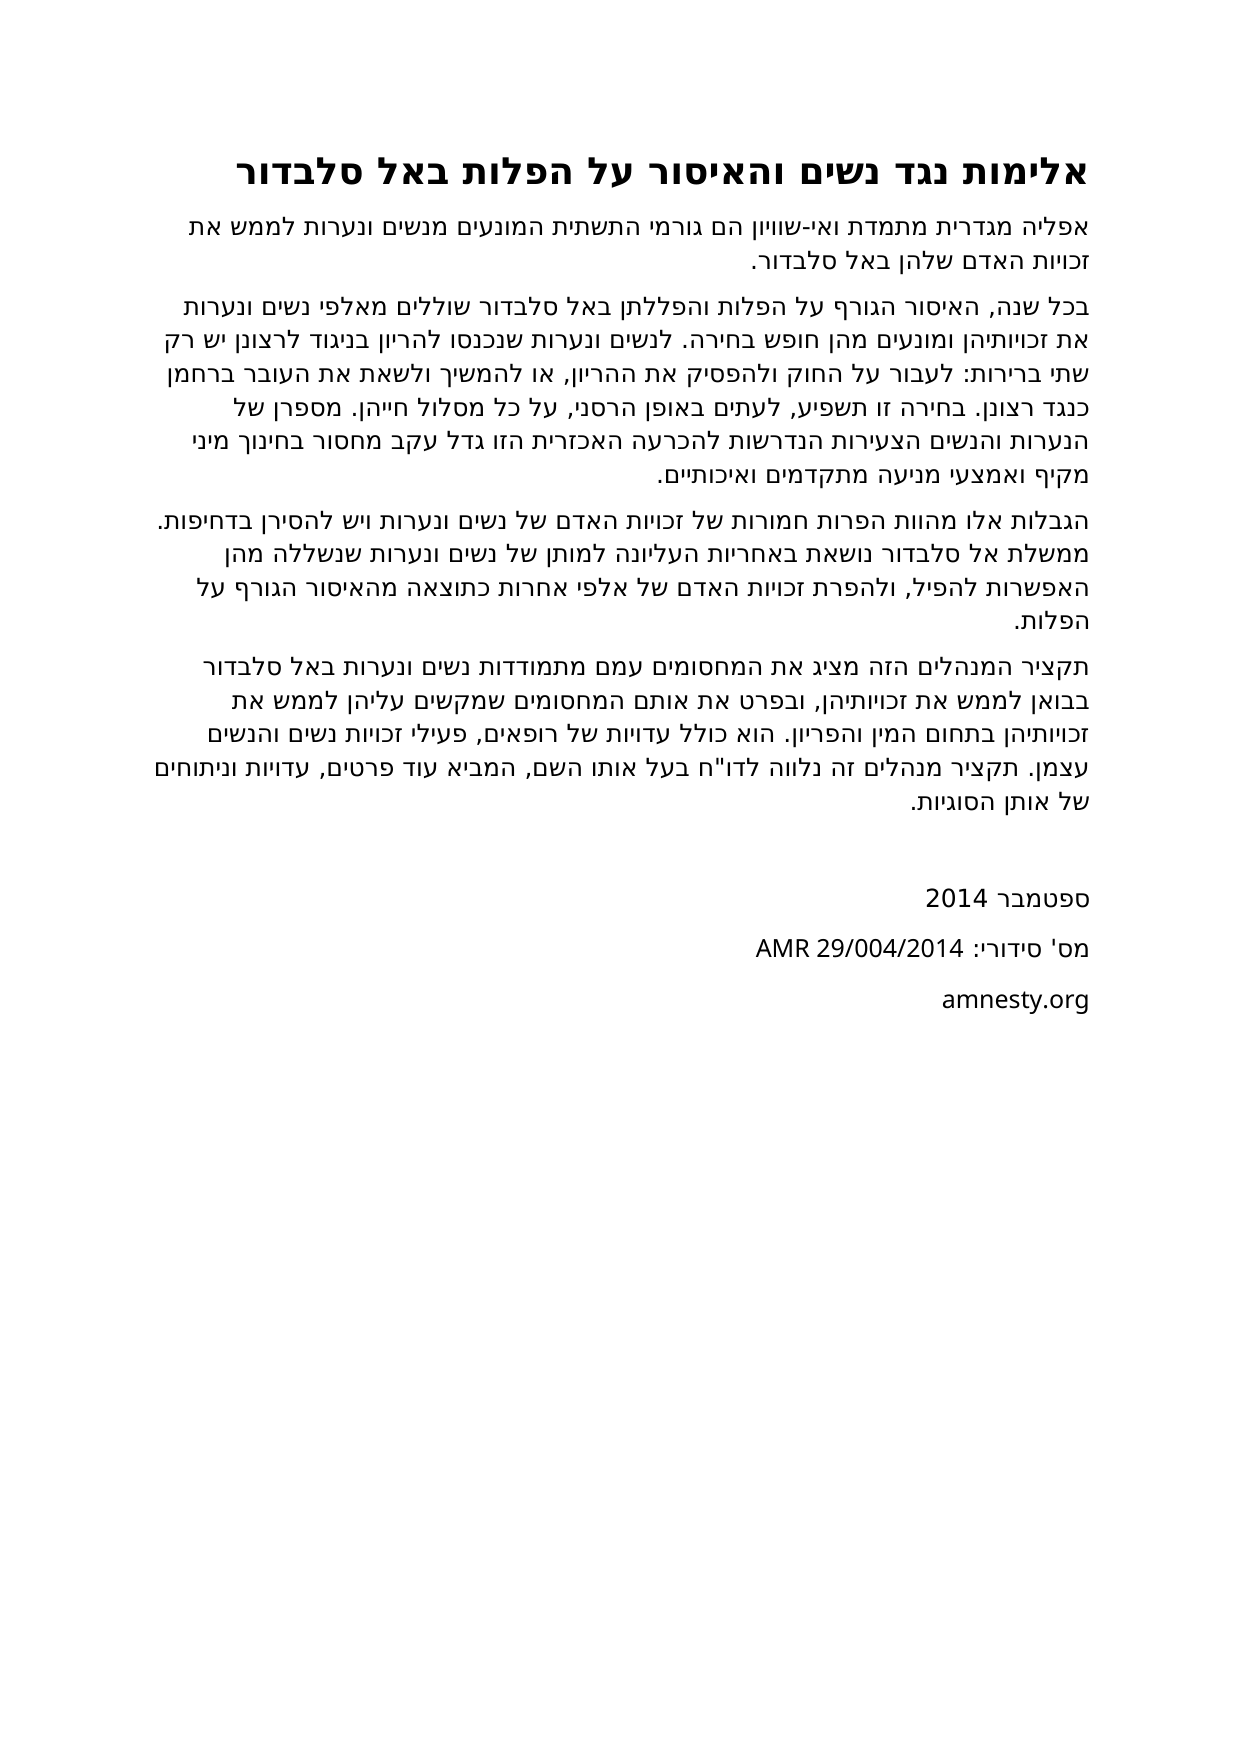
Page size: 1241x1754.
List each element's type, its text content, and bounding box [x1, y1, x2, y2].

text ספטמבר 2014 [150, 884, 1090, 914]
text amnesty.org [150, 982, 1090, 1016]
text מס' סידורי: AMR 29/004/2014 [150, 931, 1090, 964]
text הגבלות אלו מהוות הפרות חמורות של זכויות האדם של נשים ונערות ויש להסירן בדחיפות. ממשלת אל סלבדור נושאת באחריות העליונה למותן של נשים ונערות שנשללה מהן האפשרות להפיל, ולהפרת זכויות האדם של אלפי אחרות כתוצאה מהאיסור הגורף על הפלות. [150, 506, 1090, 636]
text אלימות נגד נשים והאיסור על הפלות באל סלבדור [150, 150, 1090, 194]
text אפליה מגדרית מתמדת ואי-שוויון הם גורמי התשתית המונעים מנשים ונערות לממש את זכויות האדם שלהן באל סלבדור. [150, 213, 1090, 275]
text בכל שנה, האיסור הגורף על הפלות והפללתן באל סלבדור שוללים מאלפי נשים ונערות את זכויותיהן ומונעים מהן חופש בחירה. לנשים ונערות שנכנסו להריון בניגוד לרצונן יש רק שתי ברירות: לעבור על החוק ולהפסיק את ההריון, או להמשיך ולשאת את העובר ברחמן כנגד רצונן. בחירה זו תשפיע, לעתים באופן הרסני, על כל מסלול חייהן. מספרן של הנערות והנשים הצעירות הנדרשות להכרעה האכזרית הזו גדל עקב מחסור בחינוך מיני מקיף ואמצעי מניעה מתקדמים ואיכותיים. [150, 292, 1090, 489]
text תקציר המנהלים הזה מציג את המחסומים עמם מתמודדות נשים ונערות באל סלבדור בבואן לממש את זכויותיהן, ובפרט את אותם המחסומים שמקשים עליהן לממש את זכויותיהן בתחום המין והפריון. הוא כולל עדויות של רופאים, פעילי זכויות נשים והנשים עצמן. תקציר מנהלים זה נלווה לדו"ח בעל אותו השם, המביא עוד פרטים, עדויות וניתוחים של אותן הסוגיות. [150, 653, 1090, 816]
